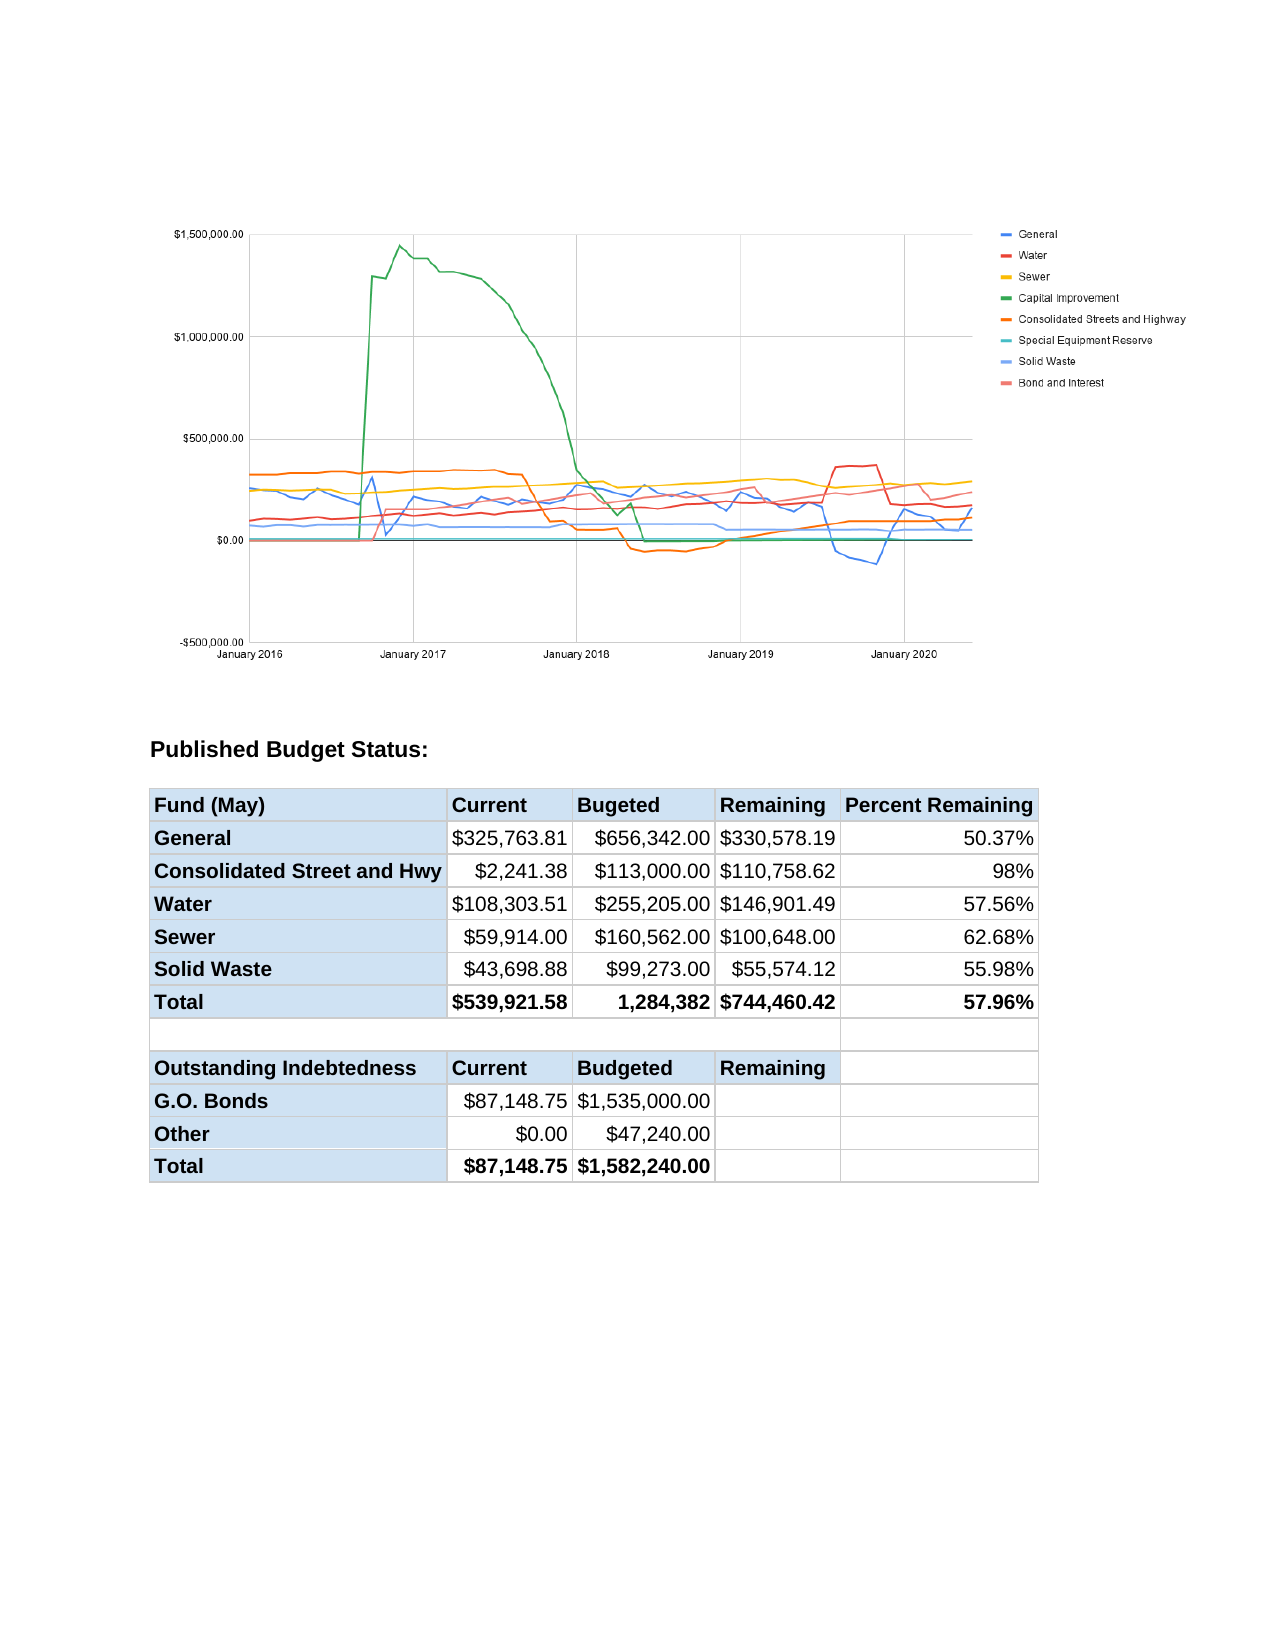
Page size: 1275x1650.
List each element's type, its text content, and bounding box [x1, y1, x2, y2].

table_cell [716, 1085, 840, 1116]
table_cell Other [150, 1117, 446, 1148]
table_cell $47,240.00 [573, 1117, 714, 1148]
table_cell $55,574.12 [716, 953, 840, 984]
table_cell Remaining [716, 1052, 840, 1083]
table_cell $43,698.88 [448, 953, 572, 984]
table_cell $1,582,240.00 [573, 1150, 714, 1181]
table_cell Consolidated Street and Hwy [150, 855, 446, 886]
table_cell Budgeted [573, 1052, 714, 1083]
table_cell 57.96% [841, 986, 1038, 1017]
table_cell [841, 1117, 1038, 1148]
table_cell $87,148.75 [448, 1150, 572, 1181]
table_cell Current [448, 1052, 572, 1083]
table_cell 55.98% [841, 953, 1038, 984]
table_cell $146,901.49 [716, 888, 840, 919]
text Published Budget Status: [150, 736, 1125, 763]
table_cell Total [150, 986, 446, 1017]
table_cell $0.00 [448, 1117, 572, 1148]
table_cell $539,921.58 [448, 986, 572, 1017]
table_cell General [150, 822, 446, 853]
table_cell [841, 1019, 1038, 1050]
table_cell 62.68% [841, 920, 1038, 952]
picture [150, 204, 1209, 684]
table_cell $59,914.00 [448, 920, 572, 952]
table_cell $110,758.62 [716, 855, 840, 886]
table_cell Total [150, 1150, 446, 1181]
table_cell Outstanding Indebtedness [150, 1052, 446, 1083]
table_cell $656,342.00 [573, 822, 714, 853]
table_cell Solid Waste [150, 953, 446, 984]
table_cell 98% [841, 855, 1038, 886]
table_header Percent Remaining [841, 789, 1038, 820]
table_cell $160,562.00 [573, 920, 714, 952]
table_cell $330,578.19 [716, 822, 840, 853]
table_cell [716, 1117, 840, 1148]
table_cell $99,273.00 [573, 953, 714, 984]
table_cell Water [150, 888, 446, 919]
table_cell 1,284,382 [573, 986, 714, 1017]
table_header Fund (May) [150, 789, 446, 820]
table_cell [841, 1052, 1038, 1083]
table_cell G.O. Bonds [150, 1085, 446, 1116]
table_cell [841, 1085, 1038, 1116]
table_header Remaining [716, 789, 840, 820]
table_cell $1,535,000.00 [573, 1085, 714, 1116]
table_cell [150, 1019, 840, 1050]
table_cell $113,000.00 [573, 855, 714, 886]
table_header Current [448, 789, 572, 820]
table_cell Sewer [150, 920, 446, 952]
table_cell $255,205.00 [573, 888, 714, 919]
table_cell $100,648.00 [716, 920, 840, 952]
table_cell $744,460.42 [716, 986, 840, 1017]
table_cell 57.56% [841, 888, 1038, 919]
table_cell [841, 1150, 1038, 1181]
table_cell $108,303.51 [448, 888, 572, 919]
table_cell [716, 1150, 840, 1181]
table_header Bugeted [573, 789, 714, 820]
table_cell 50.37% [841, 822, 1038, 853]
table_cell $2,241.38 [448, 855, 572, 886]
table_cell $325,763.81 [448, 822, 572, 853]
table_cell $87,148.75 [448, 1085, 572, 1116]
